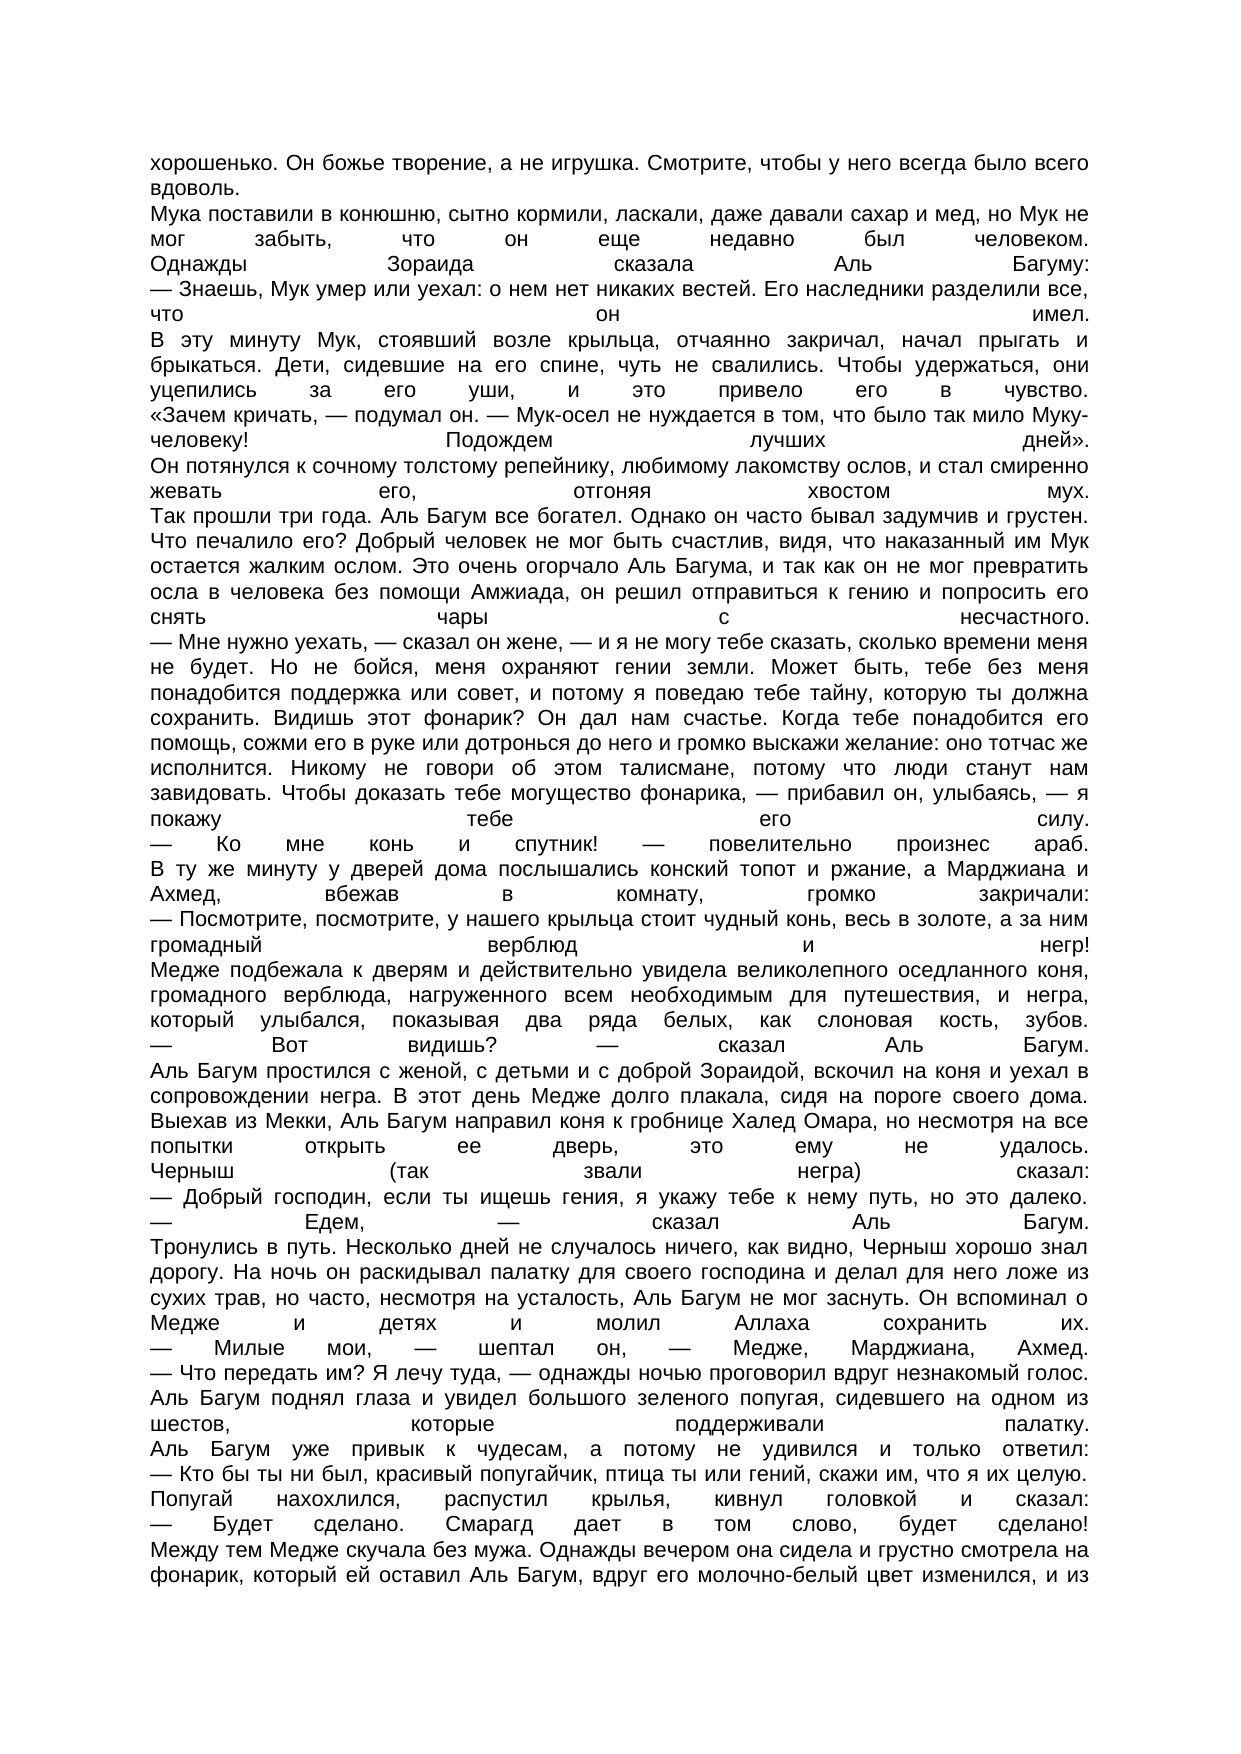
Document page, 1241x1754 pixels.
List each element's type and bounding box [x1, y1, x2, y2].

text [150, 150, 1090, 1587]
